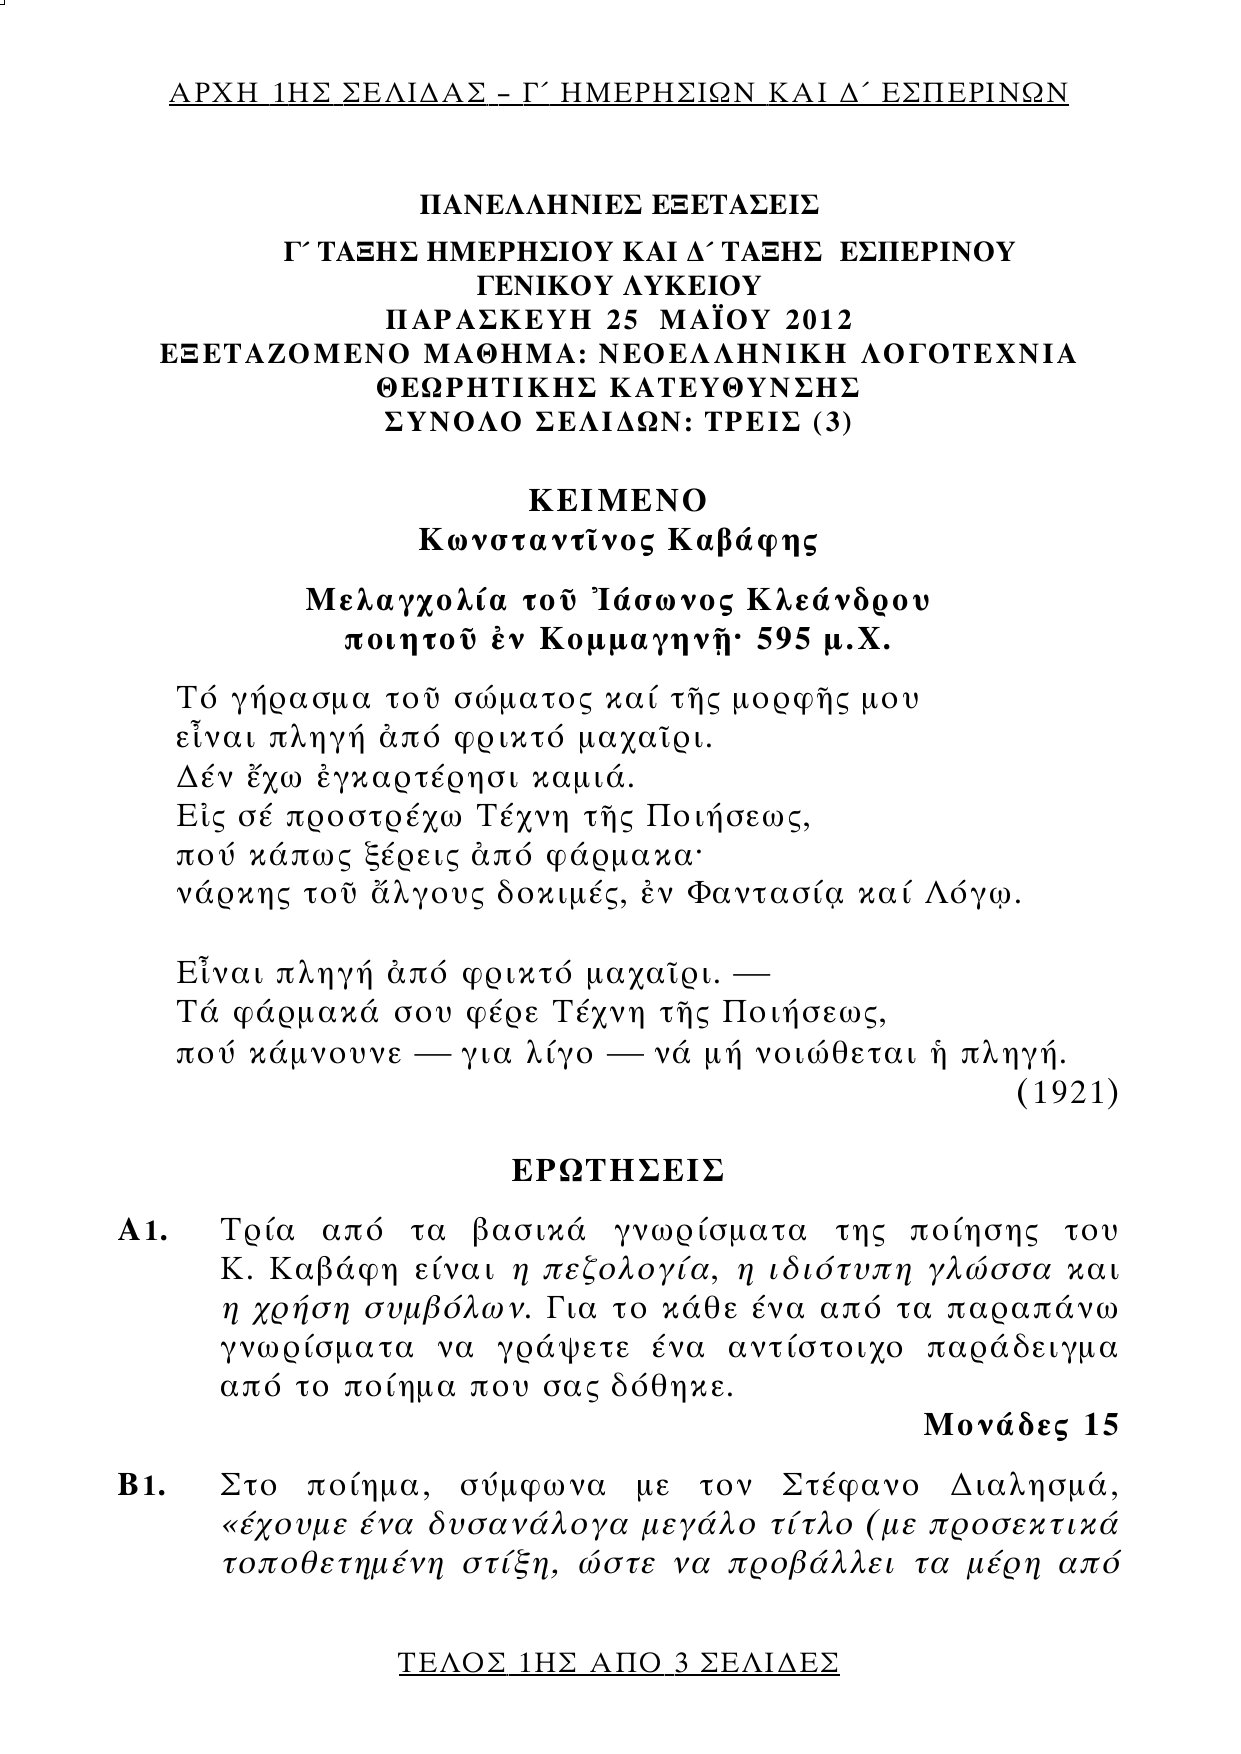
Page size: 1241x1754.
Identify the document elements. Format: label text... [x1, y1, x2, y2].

text ΠΑΡΑΣΚΕΥΗ 25 ΜΑΪΟΥ 2012 [386, 302, 1103, 336]
text Μονάδες 15 [924, 1404, 1145, 1444]
text ΣΥΝΟΛΟ ΣΕΛΙ∆ΩΝ: ΤΡΕΙΣ (3) [386, 404, 878, 438]
text ΘΕΩΡΗΤΙΚΗΣ ΚΑΤΕΥΘΥΝΣΗΣ [377, 370, 1103, 404]
text ποιητοῦ ἐν Κομμαγηνῇ· 595 μ.Χ. [346, 618, 917, 657]
text ΤΕΛΟΣ 1ΗΣ ΑΠΟ 3 ΣΕΛΙ∆ΕΣ [399, 1645, 864, 1679]
text Τρία από τα βασικά γνωρίσματα της ποίησης του [221, 1209, 1145, 1249]
text εἶναι πληγή ἀπό φρικτό μαχαῖρι. [177, 717, 946, 756]
text ΑΡΧΗ 1ΗΣ ΣΕΛΙ∆ΑΣ – Γ΄ ΗΜΕΡΗΣΙΩΝ ΚΑΙ ∆΄ ΕΣΠΕΡΙΝΩΝ [169, 75, 1094, 109]
text Κ. Καβάφη είναι η πεζολογία, η ιδιότυπη γλώσσα και [221, 1249, 1145, 1288]
text τοποθετημένη στίξη, ώστε να προβάλλει τα μέρη από [221, 1542, 1145, 1582]
text η χρήση συμβόλων. Για το κάθε ένα από τα παραπάνω [221, 1288, 1145, 1327]
text Μελαγχολία τοῦ Ἰάσωνος Κλεάνδρου [306, 579, 957, 618]
text από το ποίημα που σας δόθηκε. [221, 1366, 1145, 1404]
text έχουμε ένα δυσανάλογα μεγάλο τίτλο (με προσεκτικά [240, 1503, 1145, 1542]
text Α1. [118, 1209, 195, 1249]
text πού κάμνουνε ⎯ για λίγο ⎯ νά μή νοιώθεται ἡ πληγή. [177, 1031, 1093, 1072]
text Στο ποίημα, σύμφωνα με τον Στέφανο ∆ιαλησμά, [221, 1464, 1145, 1503]
text ΕΞΕΤΑΖΟΜΕΝΟ ΜΑΘΗΜΑ: ΝΕΟΕΛΛΗΝΙΚΗ ΛΟΓΟΤΕΧΝΙΑ [160, 336, 1103, 370]
text Β1. [118, 1464, 195, 1503]
text Εἶναι πληγή ἀπό φρικτό μαχαῖρι. ⎯ [177, 951, 1093, 992]
text Γ΄ ΤΑΞΗΣ ΗΜΕΡΗΣΙΟΥ ΚΑΙ ∆΄ ΤΑΞΗΣ ΕΣΠΕΡΙΝΟΥ [284, 234, 1103, 268]
text ∆ [177, 756, 202, 795]
text Εἰς σέ προστρέχω Τέχνη τῆς Ποιήσεως, [177, 795, 1048, 834]
text πού κάπως ξέρεις ἀπό φάρμακα· [177, 834, 1048, 873]
text γνωρίσματα να γράψετε ένα αντίστοιχο παράδειγμα [221, 1327, 1145, 1366]
text ΕΡΩΤΗΣΕΙΣ [512, 1150, 751, 1189]
text νάρκης τοῦ ἄλγους δοκιμές, ἐν Φαντασίᾳ καί Λόγῳ. [177, 873, 1048, 912]
text ΓΕΝΙΚΟΥ ΛΥΚΕΙΟΥ [477, 268, 1103, 302]
text έν ἔχω ἐγκαρτέρησι καμιά. [202, 756, 661, 795]
text Κωνσταντῖνος Καβάφης [419, 519, 844, 558]
text ΚΕΙΜΕΝΟ [529, 480, 844, 519]
text « [221, 1503, 240, 1542]
text Τό γήρασμα τοῦ σώματος καί τῆς μορφῆς μου [177, 678, 946, 717]
text Τά φάρμακά σου φέρε Τέχνη τῆς Ποιήσεως, [177, 992, 1093, 1031]
text ΠΑΝΕΛΛΗΝΙΕΣ ΕΞΕΤΑΣΕΙΣ [420, 187, 845, 221]
text (1921) [1019, 1072, 1145, 1111]
